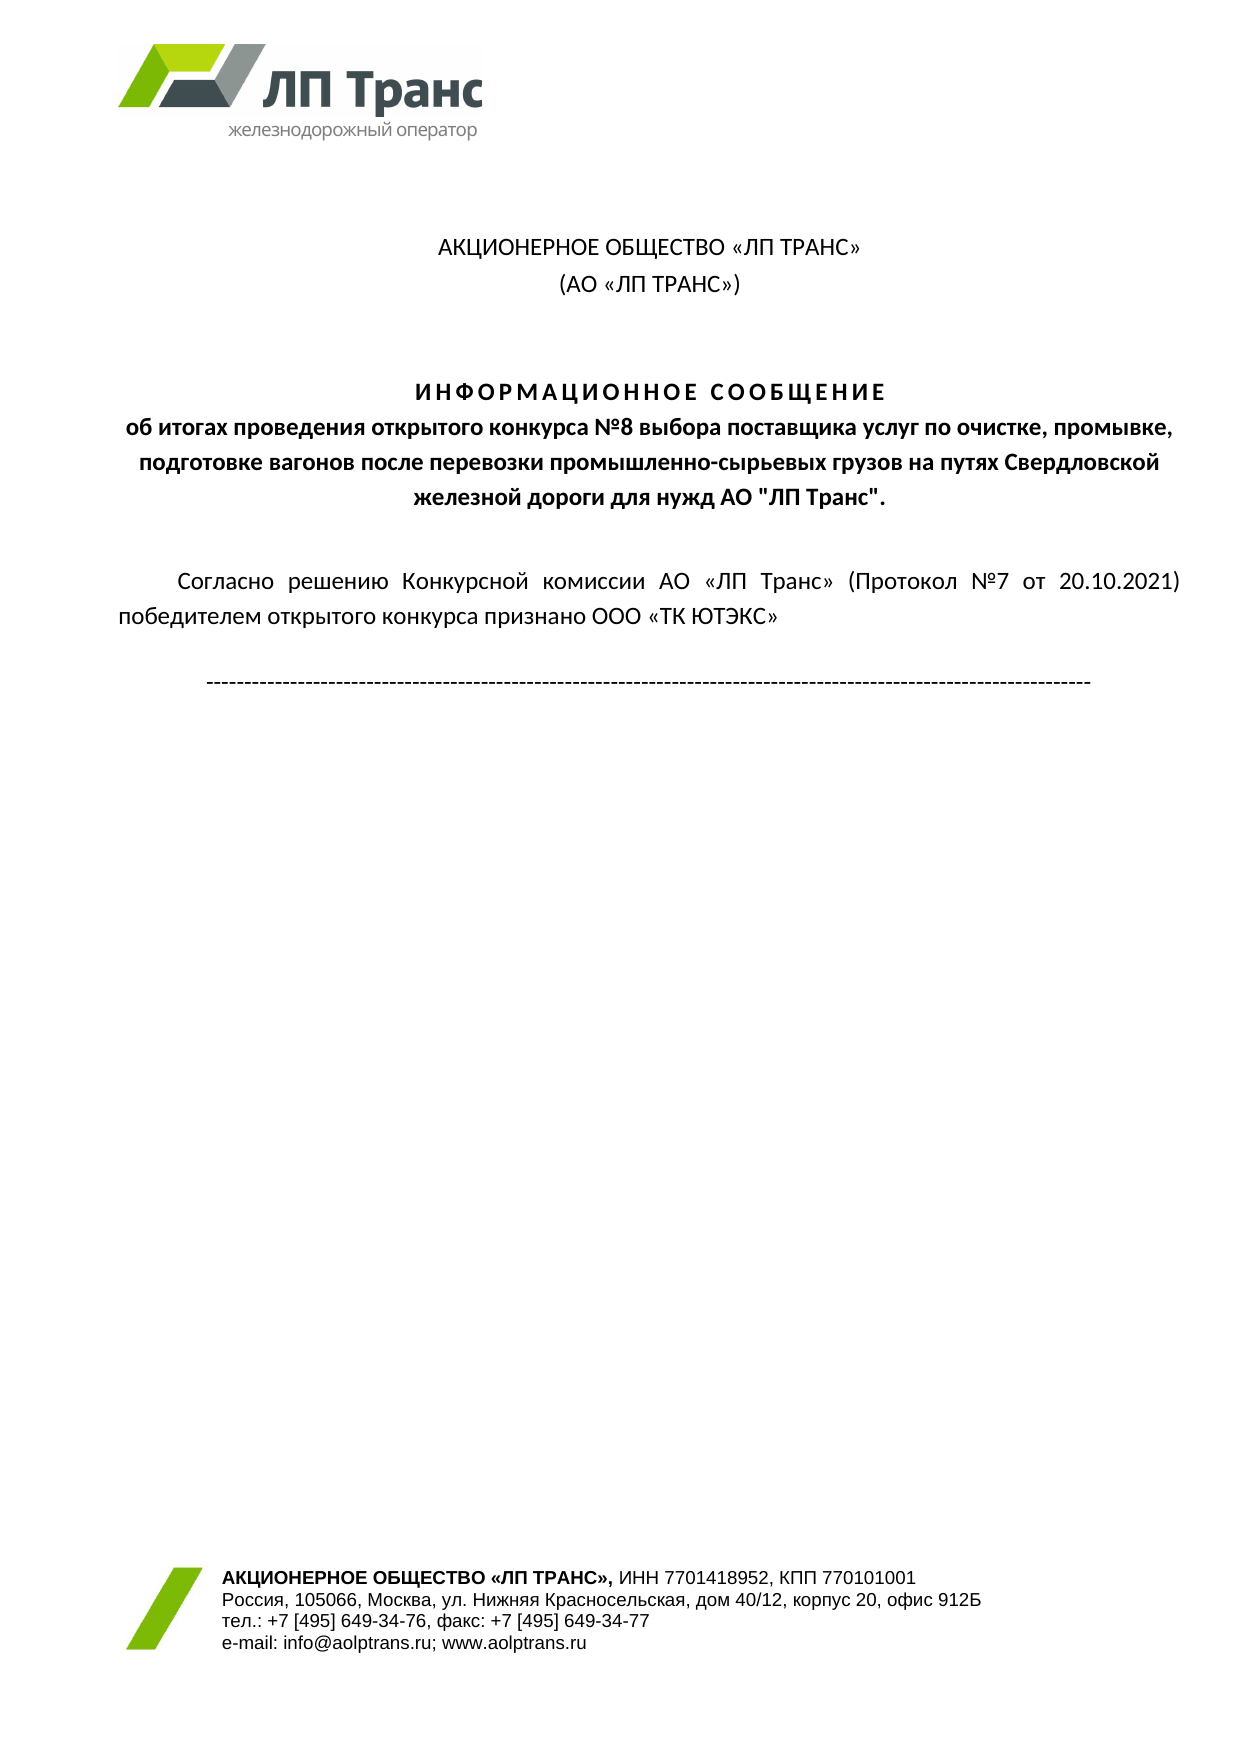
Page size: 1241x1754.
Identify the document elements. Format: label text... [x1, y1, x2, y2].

text -------------------------------------------------------------------------------------------------------------------- [118, 666, 1181, 696]
list об итогах проведения открытого конкурса №8 выбора поставщика услуг по очистке, промывке, подготовке вагонов после перевозки промышленно-сырьевых грузов на путях Свердловской железной дороги для нужд АО "ЛП Транс". [118, 411, 1181, 512]
text ИНФОРМАЦИОННОЕ СООБЩЕНИЕ [118, 376, 1181, 407]
picture [118, 44, 483, 117]
text (АО «ЛП ТРАНС») [118, 268, 1181, 299]
text Согласно решению Конкурсной комиссии АО «ЛП Транс» (Протокол №7 от 20.10.2021) победителем открытого конкурса признано ООО «ТК ЮТЭКС» [118, 565, 1181, 631]
picture [125, 1567, 203, 1650]
text АКЦИОНЕРНОЕ ОБЩЕСТВО «ЛП ТРАНС» [118, 232, 1181, 262]
